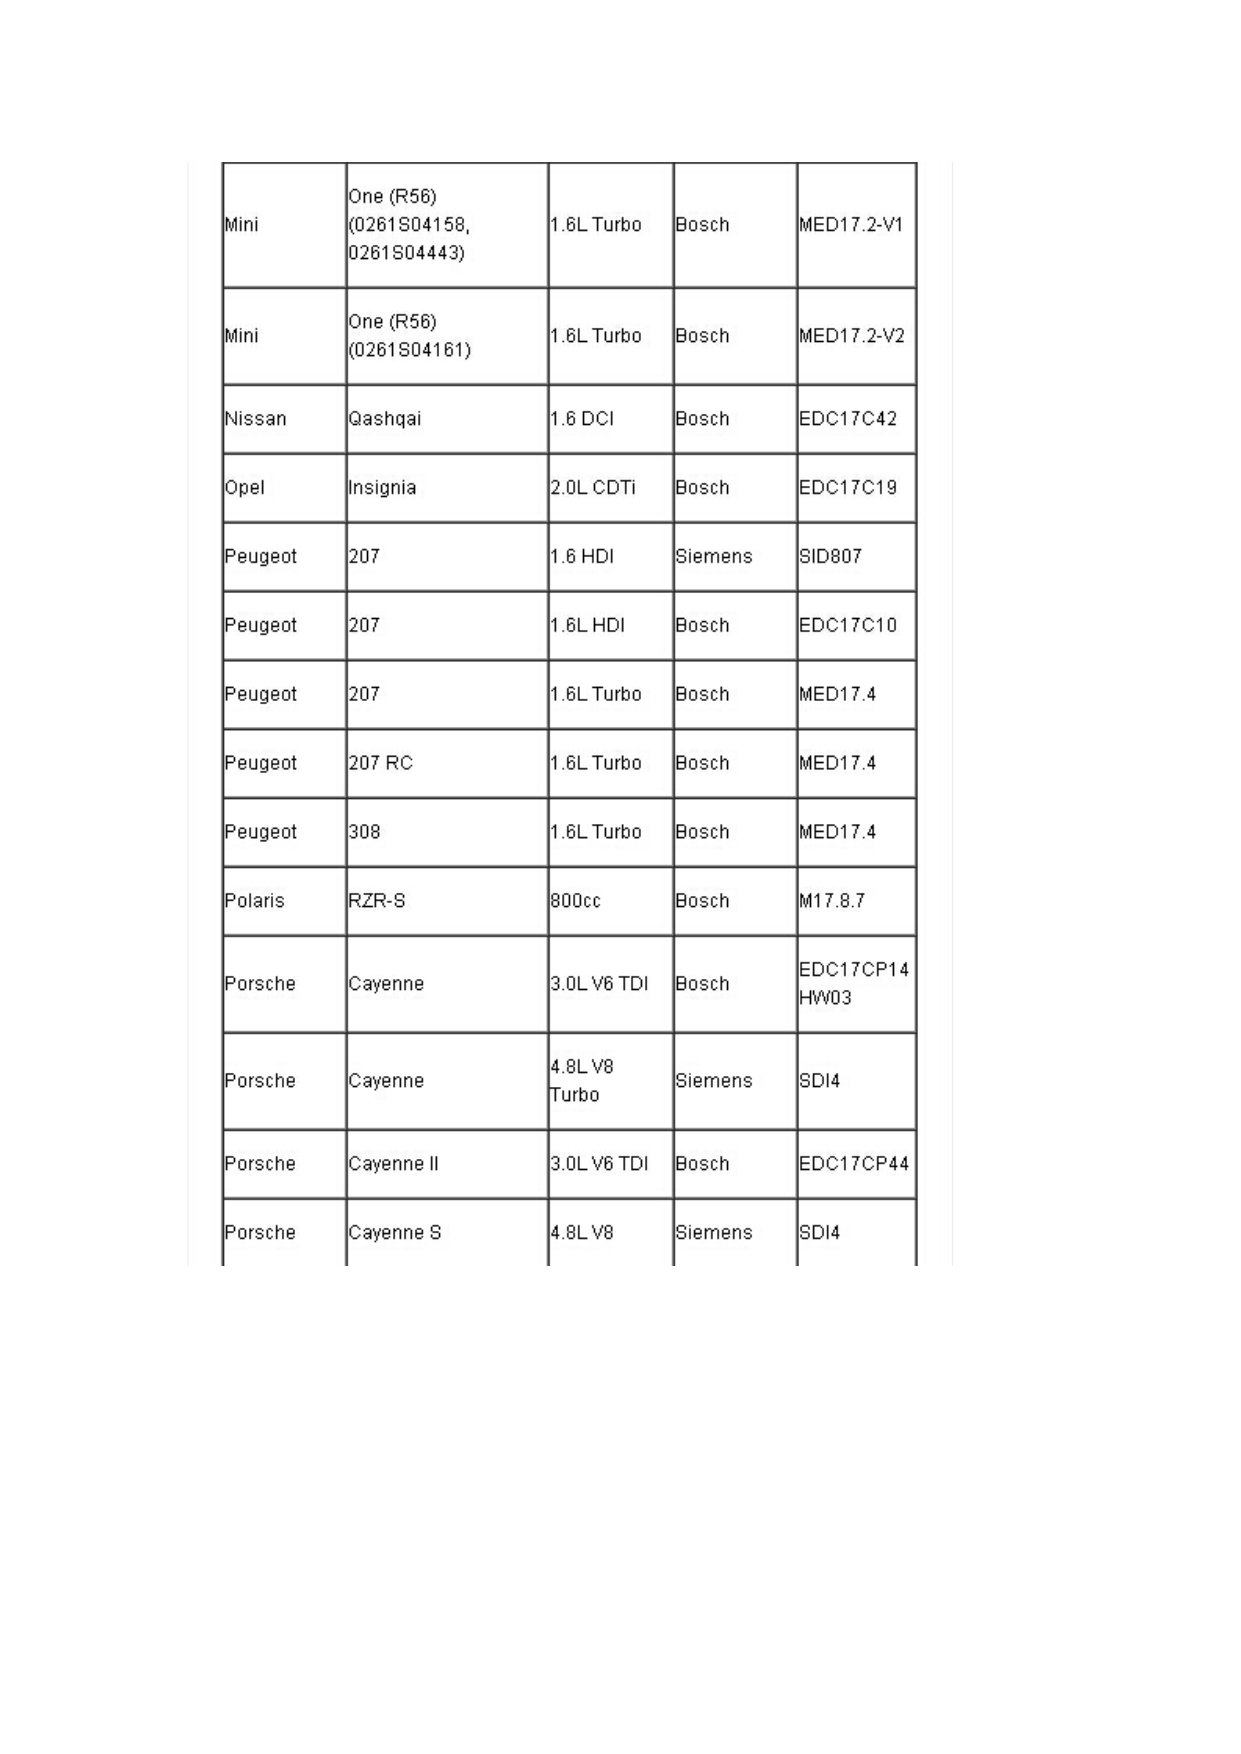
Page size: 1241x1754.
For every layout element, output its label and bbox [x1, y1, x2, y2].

picture [187, 162, 954, 1266]
